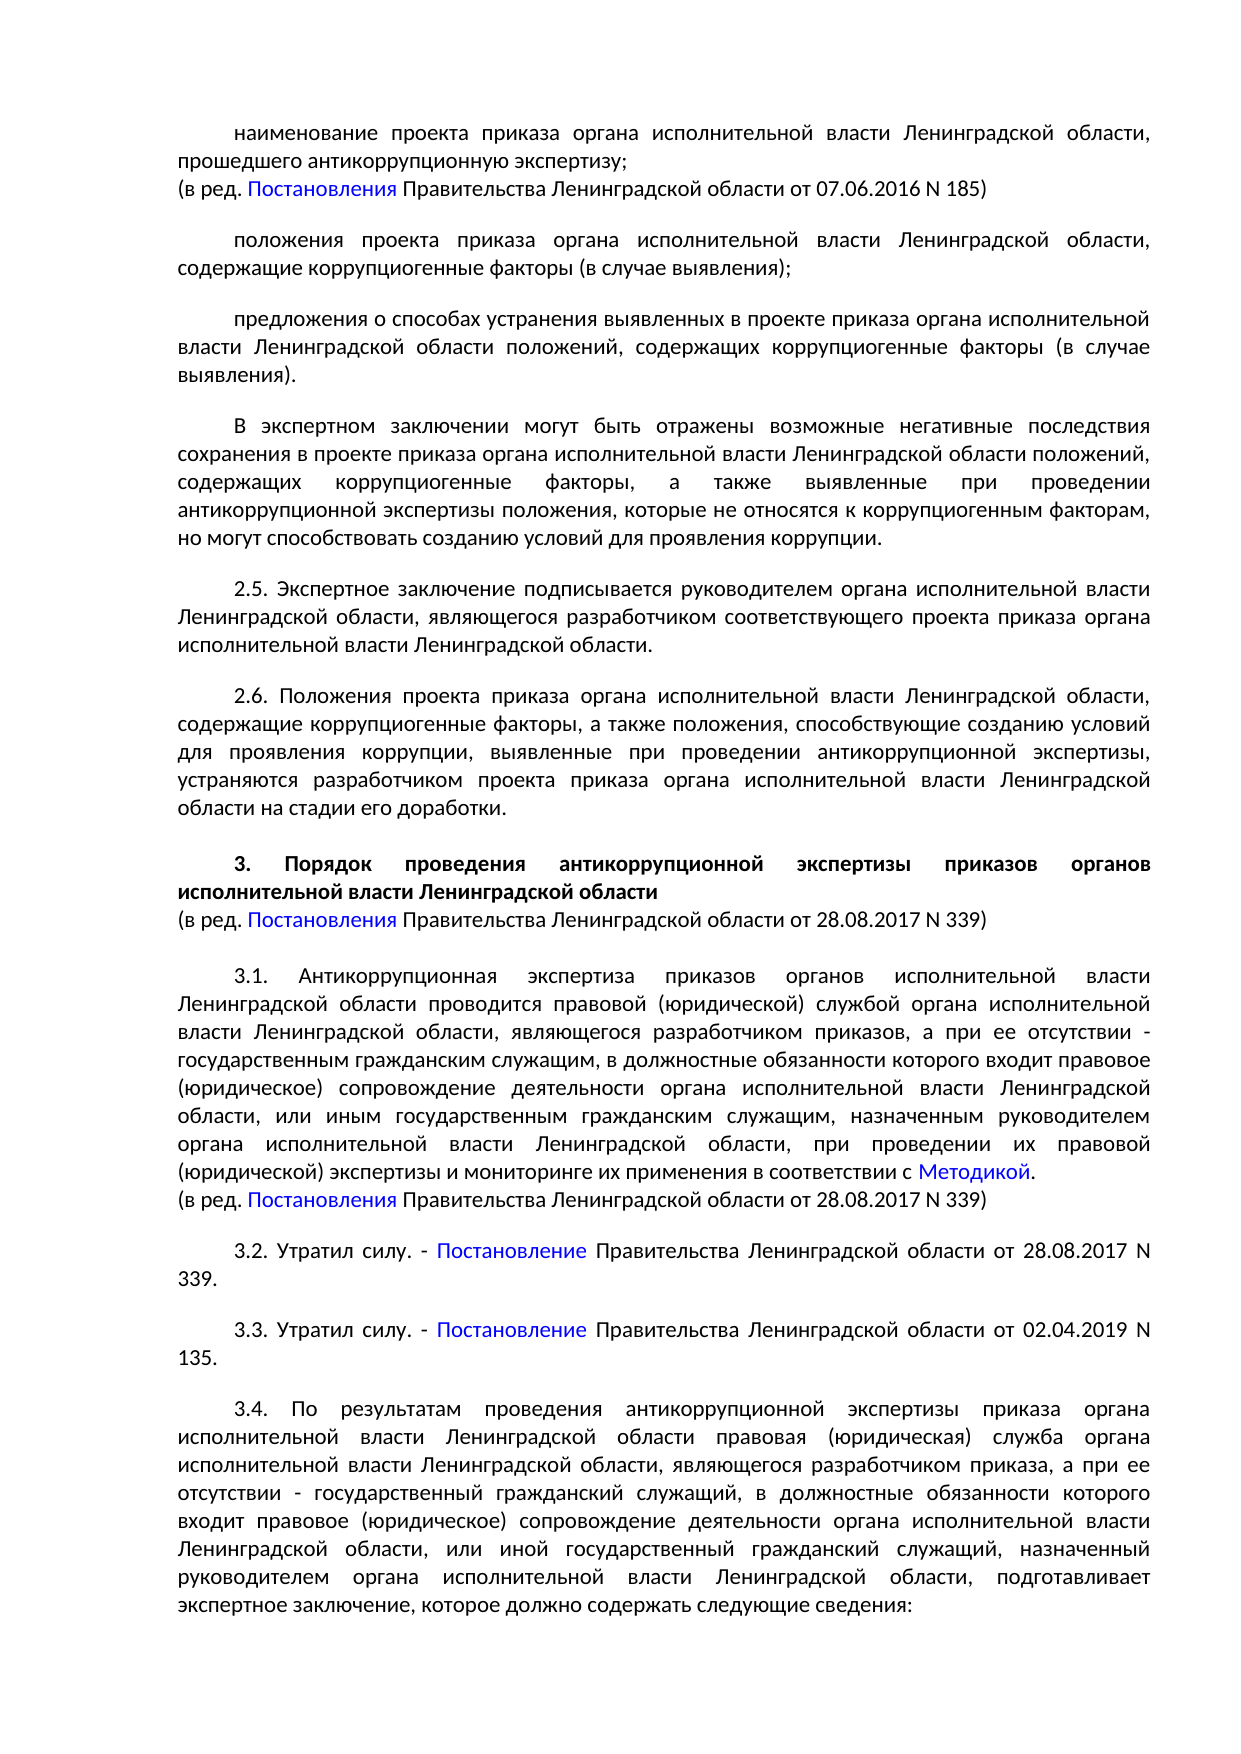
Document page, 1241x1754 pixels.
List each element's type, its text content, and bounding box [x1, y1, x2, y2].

text (в ред. Постановления Правительства Ленинградской области от 28.08.2017 N 339) [177, 1185, 1152, 1213]
text 3.4. По результатам проведения антикоррупционной экспертизы приказа органа исполнительной власти Ленинградской области правовая (юридическая) служба органа исполнительной власти Ленинградской области, являющегося разработчиком приказа, а при ее отсутствии - государственный гражданский служащий, в должностные обязанности которого входит правовое (юридическое) сопровождение деятельности органа исполнительной власти Ленинградской области, или иной государственный гражданский служащий, назначенный руководителем органа исполнительной власти Ленинградской области, подготавливает экспертное заключение, которое должно содержать следующие сведения: [177, 1394, 1152, 1618]
text (в ред. Постановления Правительства Ленинградской области от 28.08.2017 N 339) [177, 905, 1152, 933]
text положения проекта приказа органа исполнительной власти Ленинградской области, содержащие коррупциогенные факторы (в случае выявления); [177, 225, 1152, 281]
text 3.2. Утратил силу. - Постановление Правительства Ленинградской области от 28.08.2017 N 339. [177, 1236, 1152, 1292]
text 2.6. Положения проекта приказа органа исполнительной власти Ленинградской области, содержащие коррупциогенные факторы, а также положения, способствующие созданию условий для проявления коррупции, выявленные при проведении антикоррупционной экспертизы, устраняются разработчиком проекта приказа органа исполнительной власти Ленинградской области на стадии его доработки. [177, 681, 1152, 821]
title 3. Порядок проведения антикоррупционной экспертизы приказов органов исполнительной власти Ленинградской области [177, 849, 1152, 905]
text 2.5. Экспертное заключение подписывается руководителем органа исполнительной власти Ленинградской области, являющегося разработчиком соответствующего проекта приказа органа исполнительной власти Ленинградской области. [177, 574, 1152, 658]
text 3.3. Утратил силу. - Постановление Правительства Ленинградской области от 02.04.2019 N 135. [177, 1315, 1152, 1371]
text В экспертном заключении могут быть отражены возможные негативные последствия сохранения в проекте приказа органа исполнительной власти Ленинградской области положений, содержащих коррупциогенные факторы, а также выявленные при проведении антикоррупционной экспертизы положения, которые не относятся к коррупциогенным факторам, но могут способствовать созданию условий для проявления коррупции. [177, 411, 1152, 551]
text 3.1. Антикоррупционная экспертиза приказов органов исполнительной власти Ленинградской области проводится правовой (юридической) службой органа исполнительной власти Ленинградской области, являющегося разработчиком приказов, а при ее отсутствии - государственным гражданским служащим, в должностные обязанности которого входит правовое (юридическое) сопровождение деятельности органа исполнительной власти Ленинградской области, или иным государственным гражданским служащим, назначенным руководителем органа исполнительной власти Ленинградской области, при проведении их правовой (юридической) экспертизы и мониторинге их применения в соответствии с Методикой. [177, 961, 1152, 1185]
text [177, 174, 1152, 202]
text предложения о способах устранения выявленных в проекте приказа органа исполнительной власти Ленинградской области положений, содержащих коррупциогенные факторы (в случае выявления). [177, 304, 1152, 388]
text наименование проекта приказа органа исполнительной власти Ленинградской области, прошедшего антикоррупционную экспертизу; [177, 118, 1152, 174]
